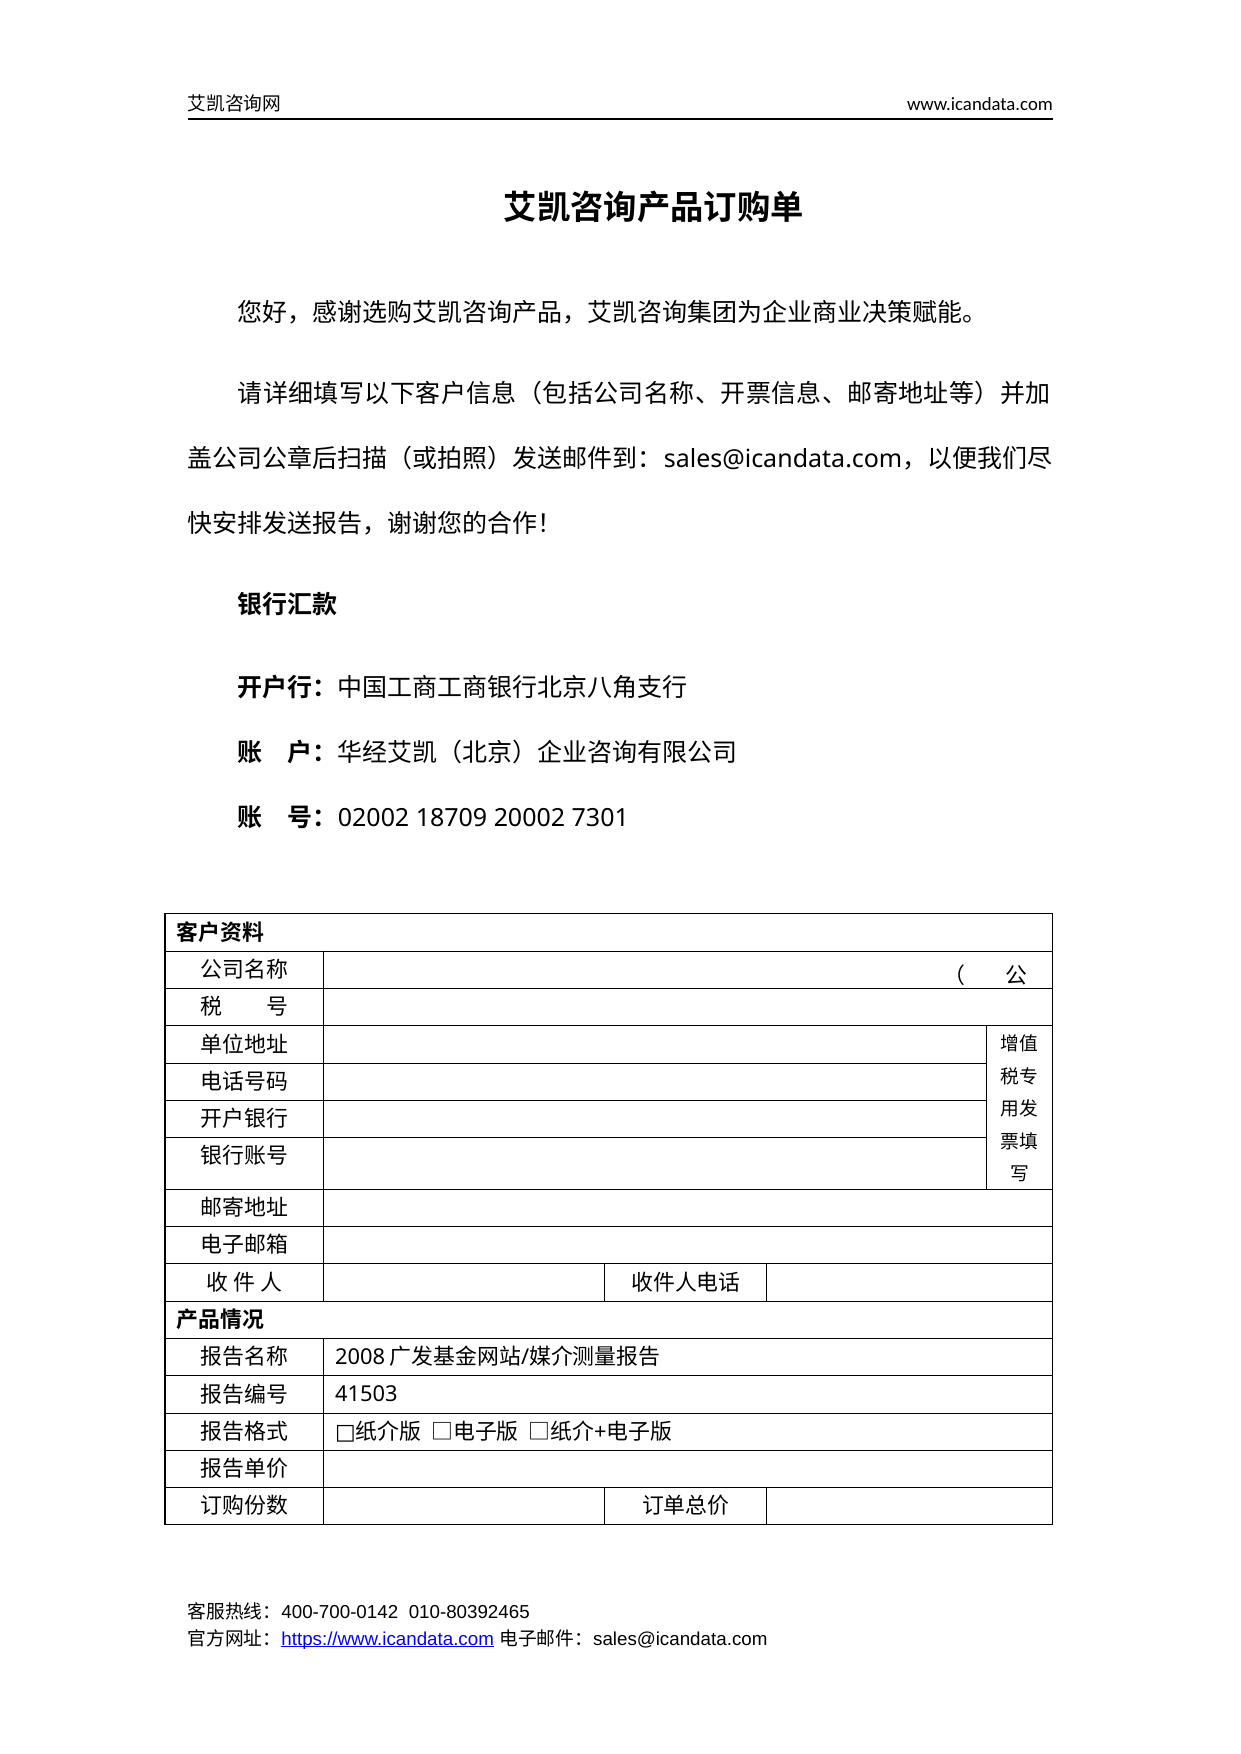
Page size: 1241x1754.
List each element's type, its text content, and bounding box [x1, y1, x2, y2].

table_cell [324, 1488, 604, 1524]
text 银行汇款 [187, 570, 1053, 635]
table_cell 开户银行 [166, 1101, 323, 1137]
table_cell [324, 1451, 1052, 1487]
table_cell 报告格式 [166, 1414, 323, 1450]
table_cell 邮寄地址 [166, 1190, 323, 1226]
table_cell 报告名称 [166, 1339, 323, 1375]
table_cell [324, 1264, 604, 1301]
table_header 客户资料 [166, 914, 1052, 951]
table_cell 2008广发基金网站/媒介测量报告 [324, 1339, 1052, 1375]
table_cell 电话号码 [166, 1064, 323, 1100]
table_cell 报告编号 [166, 1376, 323, 1412]
table_cell [767, 1488, 1052, 1524]
table_cell 41503 [324, 1376, 1052, 1412]
table_cell [324, 1064, 986, 1100]
table_cell 产品情况 [166, 1302, 1052, 1338]
table_cell [324, 1190, 1052, 1226]
table_cell [324, 952, 1052, 988]
text 开户行：中国工商工商银行北京八角支行 [187, 653, 1053, 718]
table_cell [324, 1138, 986, 1189]
table_cell [324, 1026, 986, 1062]
table_cell 订购份数 [166, 1488, 323, 1524]
text 艾凯咨询产品订购单 [187, 172, 1053, 237]
table_cell 订单总价 [605, 1488, 766, 1524]
table_cell [324, 989, 1052, 1025]
table_cell 增值税专用发票填写 [987, 1026, 1052, 1189]
table_cell 银行账号 [166, 1138, 323, 1189]
table_cell 单位地址 [166, 1026, 323, 1062]
table_cell [767, 1264, 1052, 1301]
table_cell 电子邮箱 [166, 1227, 323, 1263]
table_cell [324, 1227, 1052, 1263]
table_cell 税 号 [166, 989, 323, 1025]
table_cell [324, 1101, 986, 1137]
text 账 号：02002 18709 20002 7301 [187, 783, 1053, 848]
table_cell □纸介版 □电子版 □纸介+电子版 [324, 1414, 1052, 1450]
text 账 户：华经艾凯（北京）企业咨询有限公司 [187, 718, 1053, 783]
text 您好，感谢选购艾凯咨询产品，艾凯咨询集团为企业商业决策赋能。 [187, 278, 1053, 343]
table_cell 收 件 人 [166, 1264, 323, 1301]
table_cell 收件人电话 [605, 1264, 766, 1301]
text 请详细填写以下客户信息（包括公司名称、开票信息、邮寄地址等）并加盖公司公章后扫描（或拍照）发送邮件到：sales@icandata.com，以便我们尽快安排发送报告，谢谢您的合作！ [187, 359, 1053, 554]
table_cell 公司名称 [166, 952, 323, 988]
table_cell 报告单价 [166, 1451, 323, 1487]
